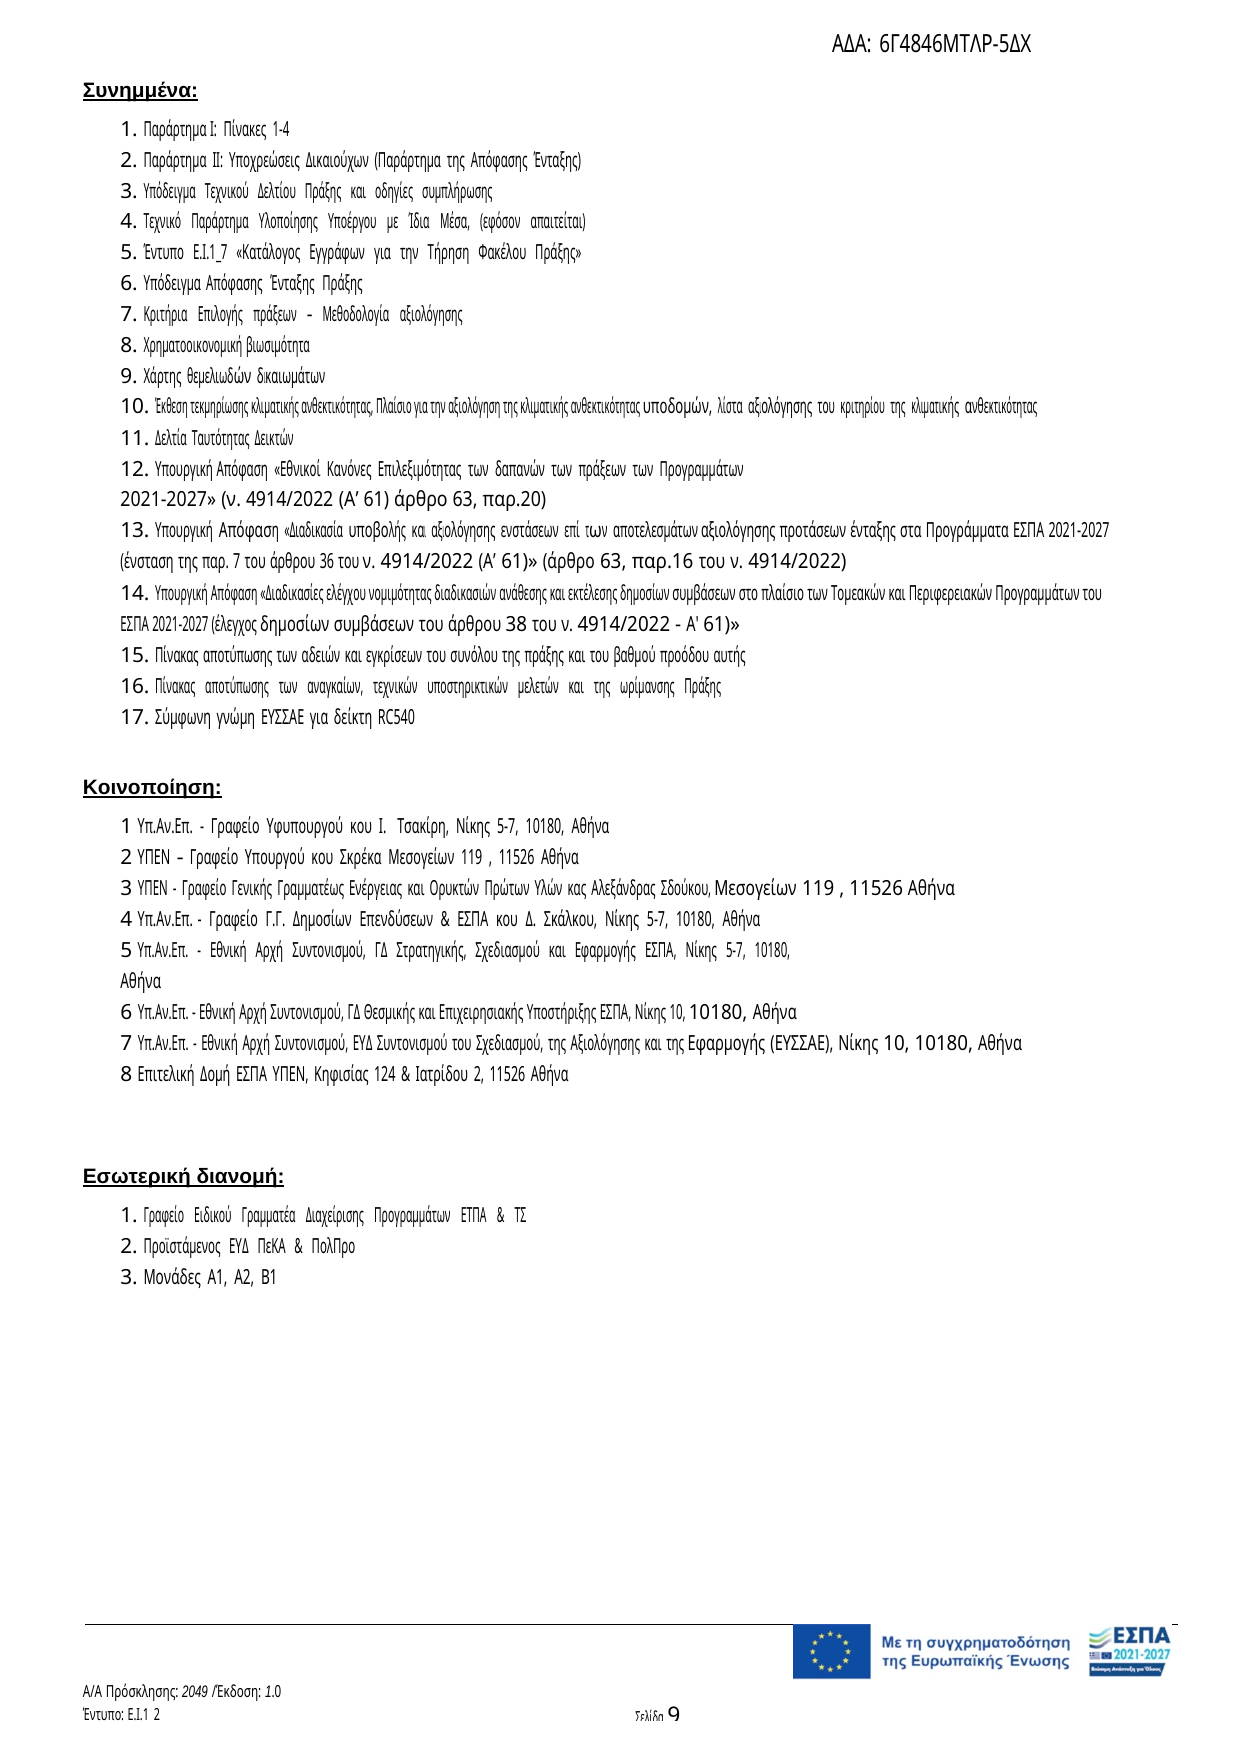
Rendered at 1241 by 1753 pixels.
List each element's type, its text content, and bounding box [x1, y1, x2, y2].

list Πίνακας αποτύπωσης των αναγκαίων, τεχνικών υποστηρικτικών μελετών και της ωρίμανσης Πράξης [120, 671, 1205, 699]
text Αθήνα [120, 966, 1205, 995]
list Μονάδες Α1, Α2, Β1 [120, 1262, 1205, 1290]
subtitle Εσωτερική διανομή: [83, 1164, 1205, 1188]
list Δελτία Ταυτότητας Δεικτών [120, 423, 1205, 451]
list Έντυπο Ε.Ι.1_7 «Κατάλογος Εγγράφων για την Τήρηση Φακέλου Πράξης» [120, 237, 1205, 266]
list Υπ.Αν.Επ. - Εθνική Αρχή Συντονισμού, ΕΥΔ Συντονισμού του Σχεδιασμού, της Αξιολόγησης και της Εφαρμογής (ΕΥΣΣΑΕ), Νίκης 10, 10180, Αθήνα [120, 1028, 1057, 1057]
list ΥΠΕΝ – Γραφείο Υπουργού κου Σκρέκα Μεσογείων 119 , 11526 Αθήνα [120, 842, 1205, 871]
list Υπόδειγμα Τεχνικού Δελτίου Πράξης και οδηγίες συμπλήρωσης [120, 176, 1205, 204]
list Χρηματοοικονομική βιωσιμότητα [120, 330, 1205, 358]
list Υπ.Αν.Επ. - Γραφείο Γ.Γ. Δημοσίων Επενδύσεων & ΕΣΠΑ κου Δ. Σκάλκου, Νίκης 5-7, 10180, Αθήνα [120, 904, 1205, 933]
list Υπ.Αν.Επ. - Εθνική Αρχή Συντονισμού, ΓΔ Στρατηγικής, Σχεδιασμού και Εφαρμογής ΕΣΠΑ, Νίκης 5-7, 10180, [120, 935, 1205, 964]
list Σύμφωνη γνώμη ΕΥΣΣΑΕ για δείκτη RC540 [120, 702, 1205, 730]
subtitle Συνημμένα: [83, 78, 1205, 102]
list Γραφείο Ειδικού Γραμματέα Διαχείρισης Προγραμμάτων ΕΤΠΑ & ΤΣ [120, 1200, 1205, 1228]
list Παράρτημα ΙΙ: Υποχρεώσεις Δικαιούχων (Παράρτημα της Απόφασης Ένταξης) [120, 145, 1205, 173]
list ΥΠΕΝ - Γραφείο Γενικής Γραμματέως Ενέργειας και Ορυκτών Πρώτων Υλών κας Αλεξάνδρας Σδούκου, Μεσογείων 119 , 11526 Αθήνα [120, 873, 1093, 902]
list Κριτήρια Επιλογής πράξεων – Μεθοδολογία αξιολόγησης [120, 299, 1205, 328]
list Υπόδειγμα Απόφασης Ένταξης Πράξης [120, 268, 1205, 297]
list Υπουργική Απόφαση «Διαδικασίες ελέγχου νομιμότητας διαδικασιών ανάθεσης και εκτέλεσης δημοσίων συμβάσεων στο πλαίσιο των Τομεακών και Περιφερειακών Προγραμμάτων του ΕΣΠΑ 2021-2027 (έλεγχος δημοσίων συμβάσεων του άρθρου 38 του ν. 4914/2022 - Α' 61)» [120, 578, 1112, 637]
list Παράρτημα Ι: Πίνακες 1-4 [120, 114, 1205, 143]
picture [793, 1624, 1172, 1680]
list Τεχνικό Παράρτημα Υλοποίησης Υποέργου με Ίδια Μέσα, (εφόσον απαιτείται) [120, 207, 1205, 235]
list Υπουργική Απόφαση «Διαδικασία υποβολής και αξιολόγησης ενστάσεων επί των αποτελεσμάτων αξιολόγησης προτάσεων ένταξης στα Προγράμματα ΕΣΠΑ 2021-2027 (ένσταση της παρ. 7 του άρθρου 36 του ν. 4914/2022 (Α’ 61)» (άρθρο 63, παρ.16 του ν. 4914/2022) [120, 515, 1139, 575]
list Χάρτης θεμελιωδών δικαιωμάτων [120, 361, 1205, 389]
list Έκθεση τεκμηρίωσης κλιματικής ανθεκτικότητας, Πλαίσιο για την αξιολόγηση της κλιματικής ανθεκτικότητας υποδομών, λίστα αξιολόγησης του κριτηρίου της κλιματικής ανθεκτικότητας [120, 392, 1141, 420]
list Υπουργική Απόφαση «Εθνικοί Κανόνες Επιλεξιμότητας των δαπανών των πράξεων των Προγραμμάτων [120, 454, 1205, 482]
list Υπ.Αν.Επ. - Γραφείο Υφυπουργού κου Ι. Τσακίρη, Νίκης 5-7, 10180, Αθήνα [120, 812, 1205, 840]
list Πίνακας αποτύπωσης των αδειών και εγκρίσεων του συνόλου της πράξης και του βαθμού προόδου αυτής [120, 640, 1205, 669]
list Υπ.Αν.Επ. - Εθνική Αρχή Συντονισμού, ΓΔ Θεσμικής και Επιχειρησιακής Υποστήριξης ΕΣΠΑ, Νίκης 10, 10180, Αθήνα [120, 997, 1091, 1026]
list Επιτελική Δομή ΕΣΠΑ ΥΠΕΝ, Κηφισίας 124 & Ιατρίδου 2, 11526 Αθήνα [120, 1059, 1205, 1088]
list Προϊστάμενος ΕΥΔ ΠεΚΑ & ΠολΠρο [120, 1231, 1205, 1259]
text 2021-2027» (ν. 4914/2022 (Α’ 61) άρθρο 63, παρ.20) [120, 484, 1205, 513]
subtitle Κοινοποίηση: [83, 775, 1205, 799]
